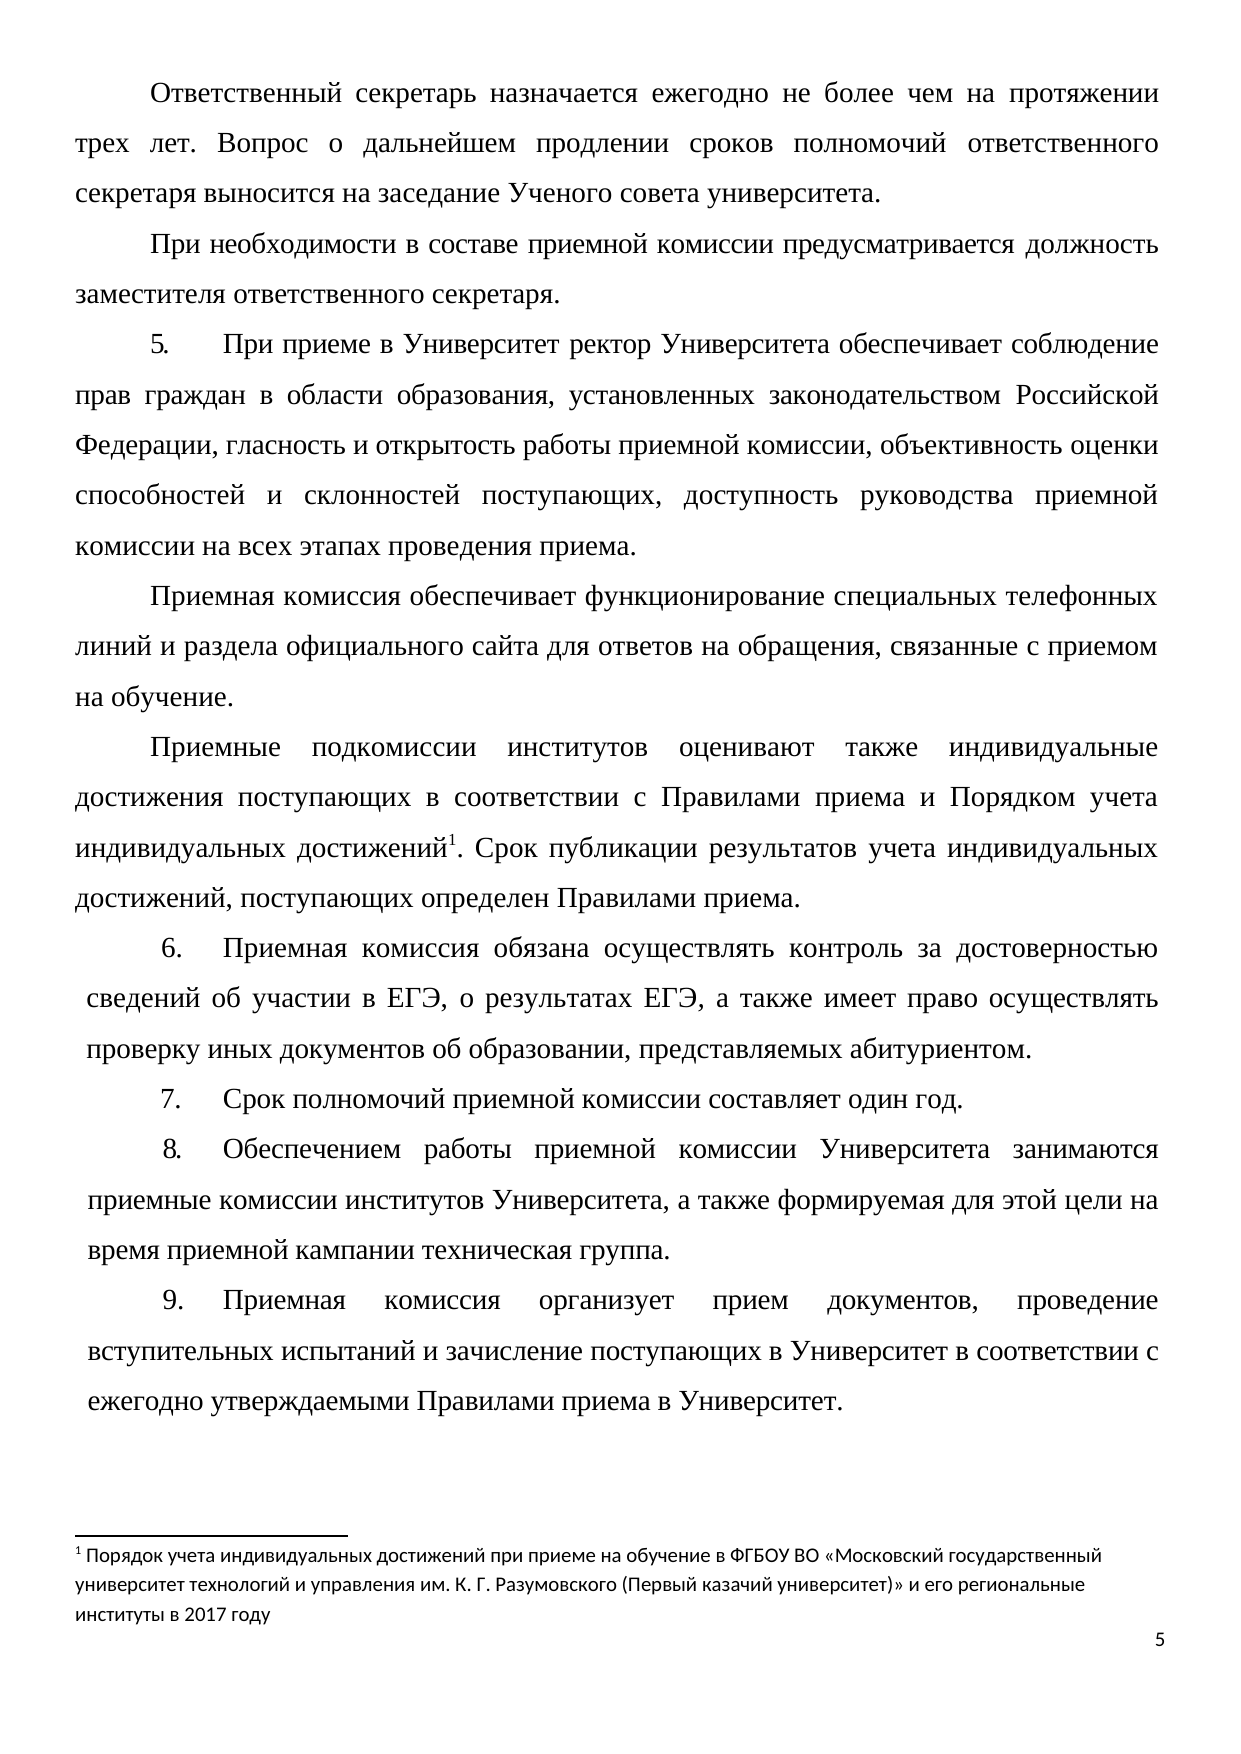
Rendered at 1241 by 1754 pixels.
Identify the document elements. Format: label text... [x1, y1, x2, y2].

list Приемная комиссия обеспечивает функционирование специальных телефонных линий и раздела официального сайта для ответов на обращения, связанные с приемом на обучение. [75, 578, 1159, 712]
list Приемные подкомиссии институтов оценивают также индивидуальные достижения поступающих в соответствии с Правилами приема и Порядком учета индивидуальных достижений. Срок публикации результатов учета индивидуальных достижений, поступающих определен Правилами приема. [75, 729, 1159, 913]
list 5. При приеме в Университет ректор Университета обеспечивает соблюдение прав граждан в области образования, установленных законодательством Российской Федерации, гласность и открытость работы приемной комиссии, объективность оценки способностей и склонностей поступающих, доступность руководства приемной комиссии на всех этапах проведения приема. [75, 327, 1159, 561]
text 9. Приемная комиссия организует прием документов, проведение вступительных испытаний и зачисление поступающих в Университет в соответствии с ежегодно утверждаемыми Правилами приема в Университет. [87, 1282, 1159, 1417]
text 6. Приемная комиссия обязана осуществлять контроль за достоверностью сведений об участии в ЕГЭ, о результатах ЕГЭ, а также имеет право осуществлять проверку иных документов об образовании, представляемых абитуриентом. [86, 930, 1159, 1064]
text 7. Срок полномочий приемной комиссии составляет один год. [75, 1081, 1159, 1115]
list При необходимости в составе приемной комиссии предусматривается должность заместителя ответственного секретаря. [75, 226, 1159, 310]
text 8. Обеспечением работы приемной комиссии Университета занимаются приемные комиссии институтов Университета, а также формируемая для этой цели на время приемной кампании техническая группа. [87, 1132, 1159, 1266]
list Ответственный секретарь назначается ежегодно не более чем на протяжении трех лет. Вопрос о дальнейшем продлении сроков полномочий ответственного секретаря выносится на заседание Ученого совета университета. [75, 75, 1159, 209]
